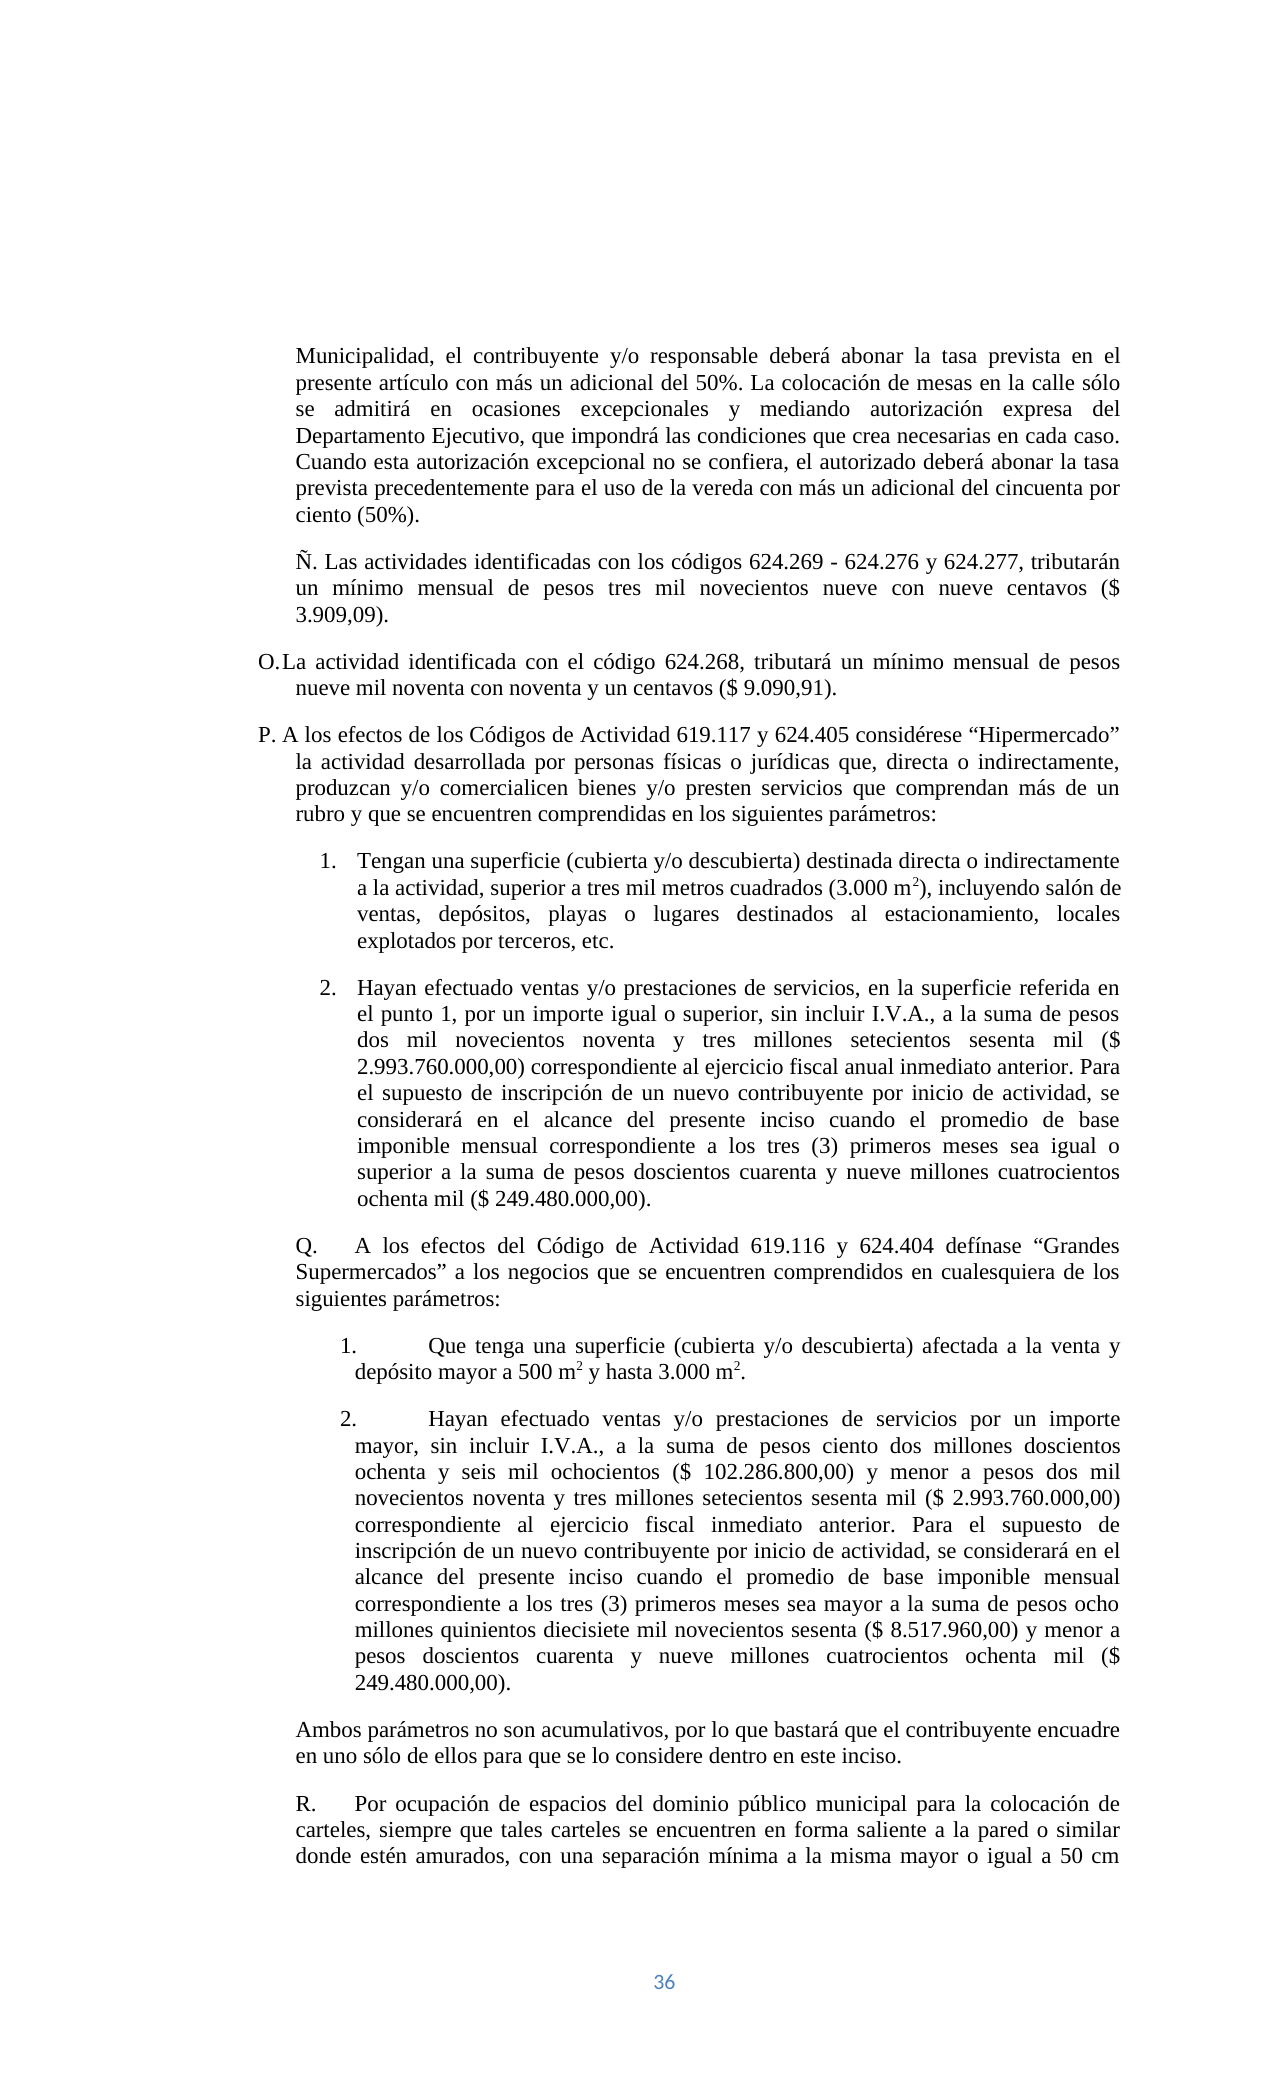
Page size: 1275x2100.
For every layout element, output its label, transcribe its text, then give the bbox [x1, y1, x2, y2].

list A los efectos del Código de Actividad 619.116 y 624.404 defínase “Grandes Supermercados” a los negocios que se encuentren comprendidos en cualesquiera de los siguientes parámetros: [295, 1232, 1121, 1311]
list Hayan efectuado ventas y/o prestaciones de servicios por un importe mayor, sin incluir I.V.A., a la suma de pesos ciento dos millones doscientos ochenta y seis mil ochocientos ($ 102.286.800,00) y menor a pesos dos mil novecientos noventa y tres millones setecientos sesenta mil ($ 2.993.760.000,00) correspondiente al ejercicio fiscal inmediato anterior. Para el supuesto de inscripción de un nuevo contribuyente por inicio de actividad, se considerará en el alcance del presente inciso cuando el promedio de base imponible mensual correspondiente a los tres (3) primeros meses sea mayor a la suma de pesos ocho millones quinientos diecisiete mil novecientos sesenta ($ 8.517.960,00) y menor a pesos doscientos cuarenta y nueve millones cuatrocientos ochenta mil ($ 249.480.000,00). [340, 1405, 1121, 1695]
list Tengan una superficie (cubierta y/o descubierta) destinada directa o indirectamente a la actividad, superior a tres mil metros cuadrados (3.000 m2), incluyendo salón de ventas, depósitos, playas o lugares destinados al estacionamiento, locales explotados por terceros, etc. [319, 848, 1121, 953]
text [295, 343, 1121, 527]
list Que tenga una superficie (cubierta y/o descubierta) afectada a la venta y depósito mayor a 500 m2 y hasta 3.000 m2. [340, 1332, 1121, 1384]
list Hayan efectuado ventas y/o prestaciones de servicios, en la superficie referida en el punto 1, por un importe igual o superior, sin incluir I.V.A., a la suma de pesos dos mil novecientos noventa y tres millones setecientos sesenta mil ($ 2.993.760.000,00) correspondiente al ejercicio fiscal anual inmediato anterior. Para el supuesto de inscripción de un nuevo contribuyente por inicio de actividad, se considerará en el alcance del presente inciso cuando el promedio de base imponible mensual correspondiente a los tres (3) primeros meses sea igual o superior a la suma de pesos doscientos cuarenta y nueve millones cuatrocientos ochenta mil ($ 249.480.000,00). [319, 974, 1121, 1211]
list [295, 1789, 1121, 1869]
list A los efectos de los Códigos de Actividad 619.117 y 624.405 considérese “Hipermercado” la actividad desarrollada por personas físicas o jurídicas que, directa o indirectamente, produzcan y/o comercialicen bienes y/o presten servicios que comprendan más de un rubro y que se encuentren comprendidas en los siguientes parámetros: [258, 721, 1121, 827]
text Ñ. Las actividades identificadas con los códigos 624.269 - 624.276 y 624.277, tributarán un mínimo mensual de pesos tres mil novecientos nueve con nueve centavos ($ 3.909,09). [295, 548, 1121, 627]
text Ambos parámetros no son acumulativos, por lo que bastará que el contribuyente encuadre en uno sólo de ellos para que se lo considere dentro en este inciso. [295, 1716, 1121, 1769]
list La actividad identificada con el código 624.268, tributará un mínimo mensual de pesos nueve mil noventa con noventa y un centavos ($ 9.090,91). [258, 648, 1121, 701]
